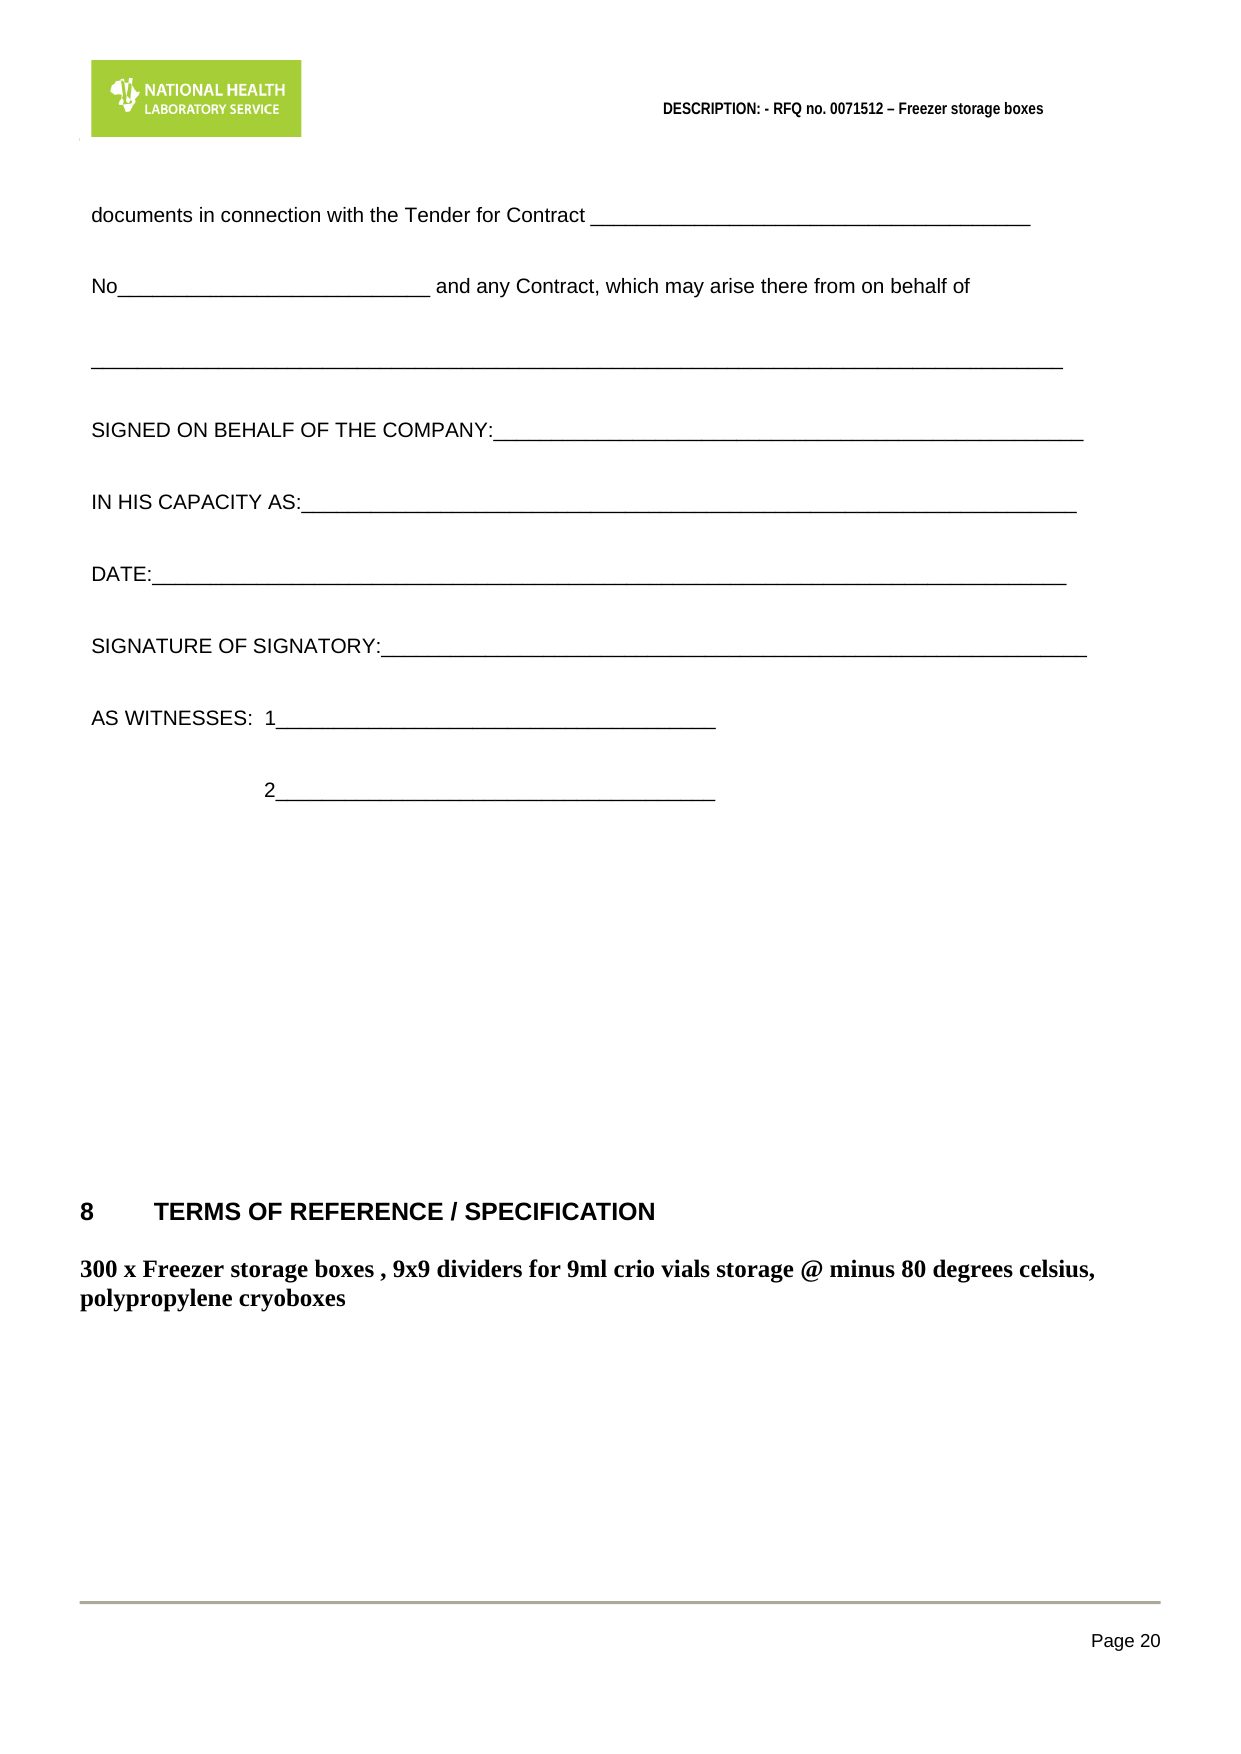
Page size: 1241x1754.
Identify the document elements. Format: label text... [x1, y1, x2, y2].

subtitle TERMS OF REFERENCE / SPECIFICATION [80, 1197, 1161, 1226]
text 300 x Freezer storage boxes , 9x9 dividers for 9ml crio vials storage @ minus 80 degrees celsius, polypropylene cryoboxes [80, 1254, 1161, 1312]
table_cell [80, 167, 1136, 1197]
picture [91, 60, 302, 137]
